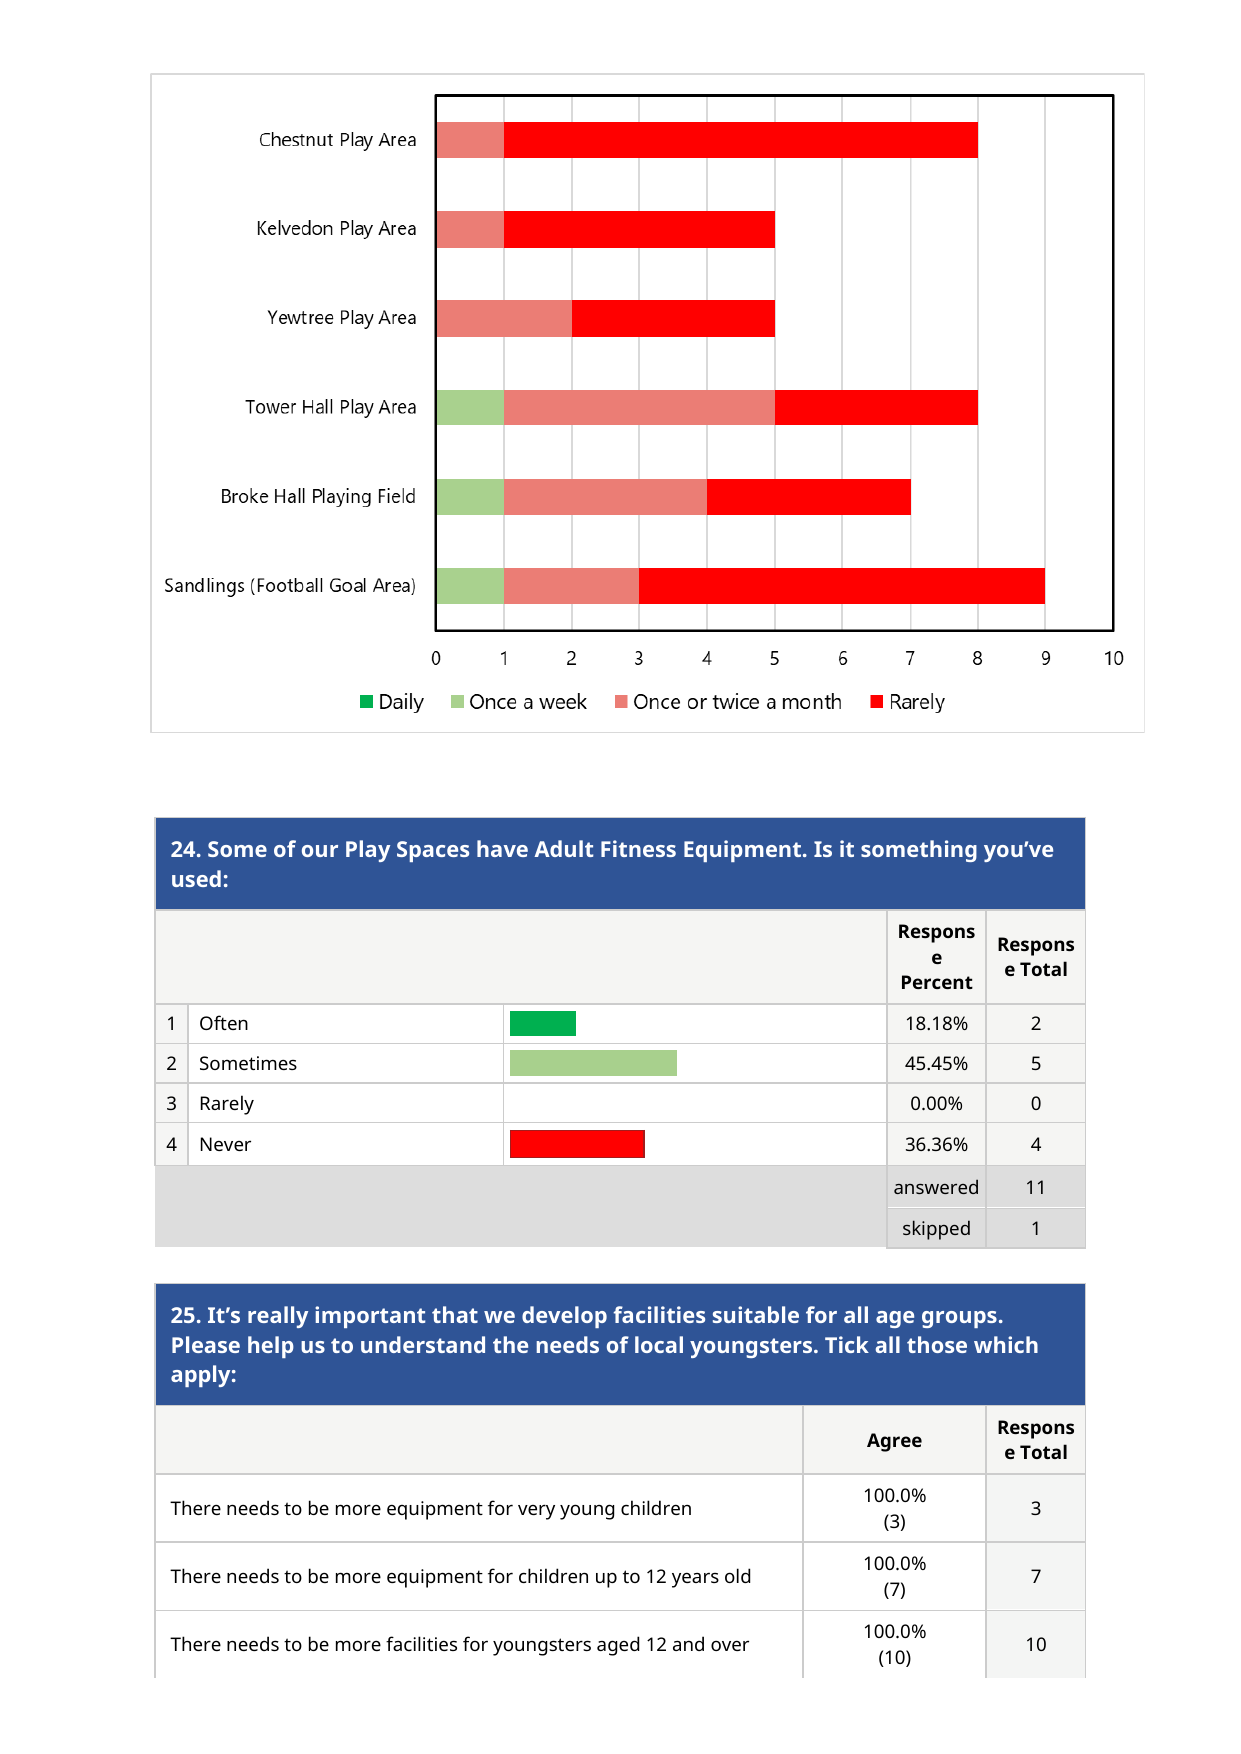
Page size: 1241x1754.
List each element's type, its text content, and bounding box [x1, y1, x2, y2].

table_cell 1 [156, 1005, 187, 1043]
table_cell 36.36% [888, 1123, 985, 1165]
table_cell 0 [987, 1084, 1085, 1122]
table_cell [504, 1123, 886, 1165]
table_cell 3 [987, 1475, 1085, 1541]
table_cell [155, 1166, 886, 1247]
table_cell Response Total [987, 1406, 1085, 1473]
table_header 24. Some of our Play Spaces have Adult Fitness Equipment. Is it something you’ve used: [156, 818, 1085, 909]
table_cell [156, 1406, 802, 1473]
table_cell Agree [804, 1406, 985, 1473]
table_cell 5 [987, 1044, 1085, 1082]
table_cell 4 [987, 1123, 1085, 1165]
table_cell answered [888, 1166, 985, 1207]
table_cell skipped [888, 1209, 985, 1247]
table_cell [504, 1005, 886, 1043]
table_cell 3 [156, 1084, 187, 1122]
table_cell There needs to be more equipment for very young children [156, 1475, 802, 1541]
table_cell 100.0% (10) [804, 1611, 985, 1678]
table_cell 18.18% [888, 1005, 985, 1043]
table_cell [156, 911, 886, 1003]
table_cell 100.0% (7) [804, 1543, 985, 1609]
table_cell 2 [156, 1044, 187, 1082]
table_cell [504, 1044, 886, 1082]
table_cell 7 [987, 1543, 1085, 1609]
table_cell 0.00% [888, 1084, 985, 1122]
table_cell 1 [987, 1209, 1085, 1247]
picture [150, 73, 1145, 733]
table_cell 45.45% [888, 1044, 985, 1082]
table_cell There needs to be more facilities for youngsters aged 12 and over [156, 1611, 802, 1678]
table_cell There needs to be more equipment for children up to 12 years old [156, 1543, 802, 1609]
table_cell 11 [987, 1166, 1085, 1207]
table_cell Sometimes [189, 1044, 503, 1082]
table_cell Response Total [987, 911, 1085, 1003]
table_cell 2 [987, 1005, 1085, 1043]
table_cell Response Percent [888, 911, 985, 1003]
table_cell 4 [156, 1123, 187, 1165]
table_cell Never [189, 1123, 503, 1165]
table_cell 10 [987, 1611, 1085, 1678]
table_cell Rarely [189, 1084, 503, 1122]
table_cell Often [189, 1005, 503, 1043]
table_cell [504, 1084, 886, 1122]
table_cell 100.0% (3) [804, 1475, 985, 1541]
